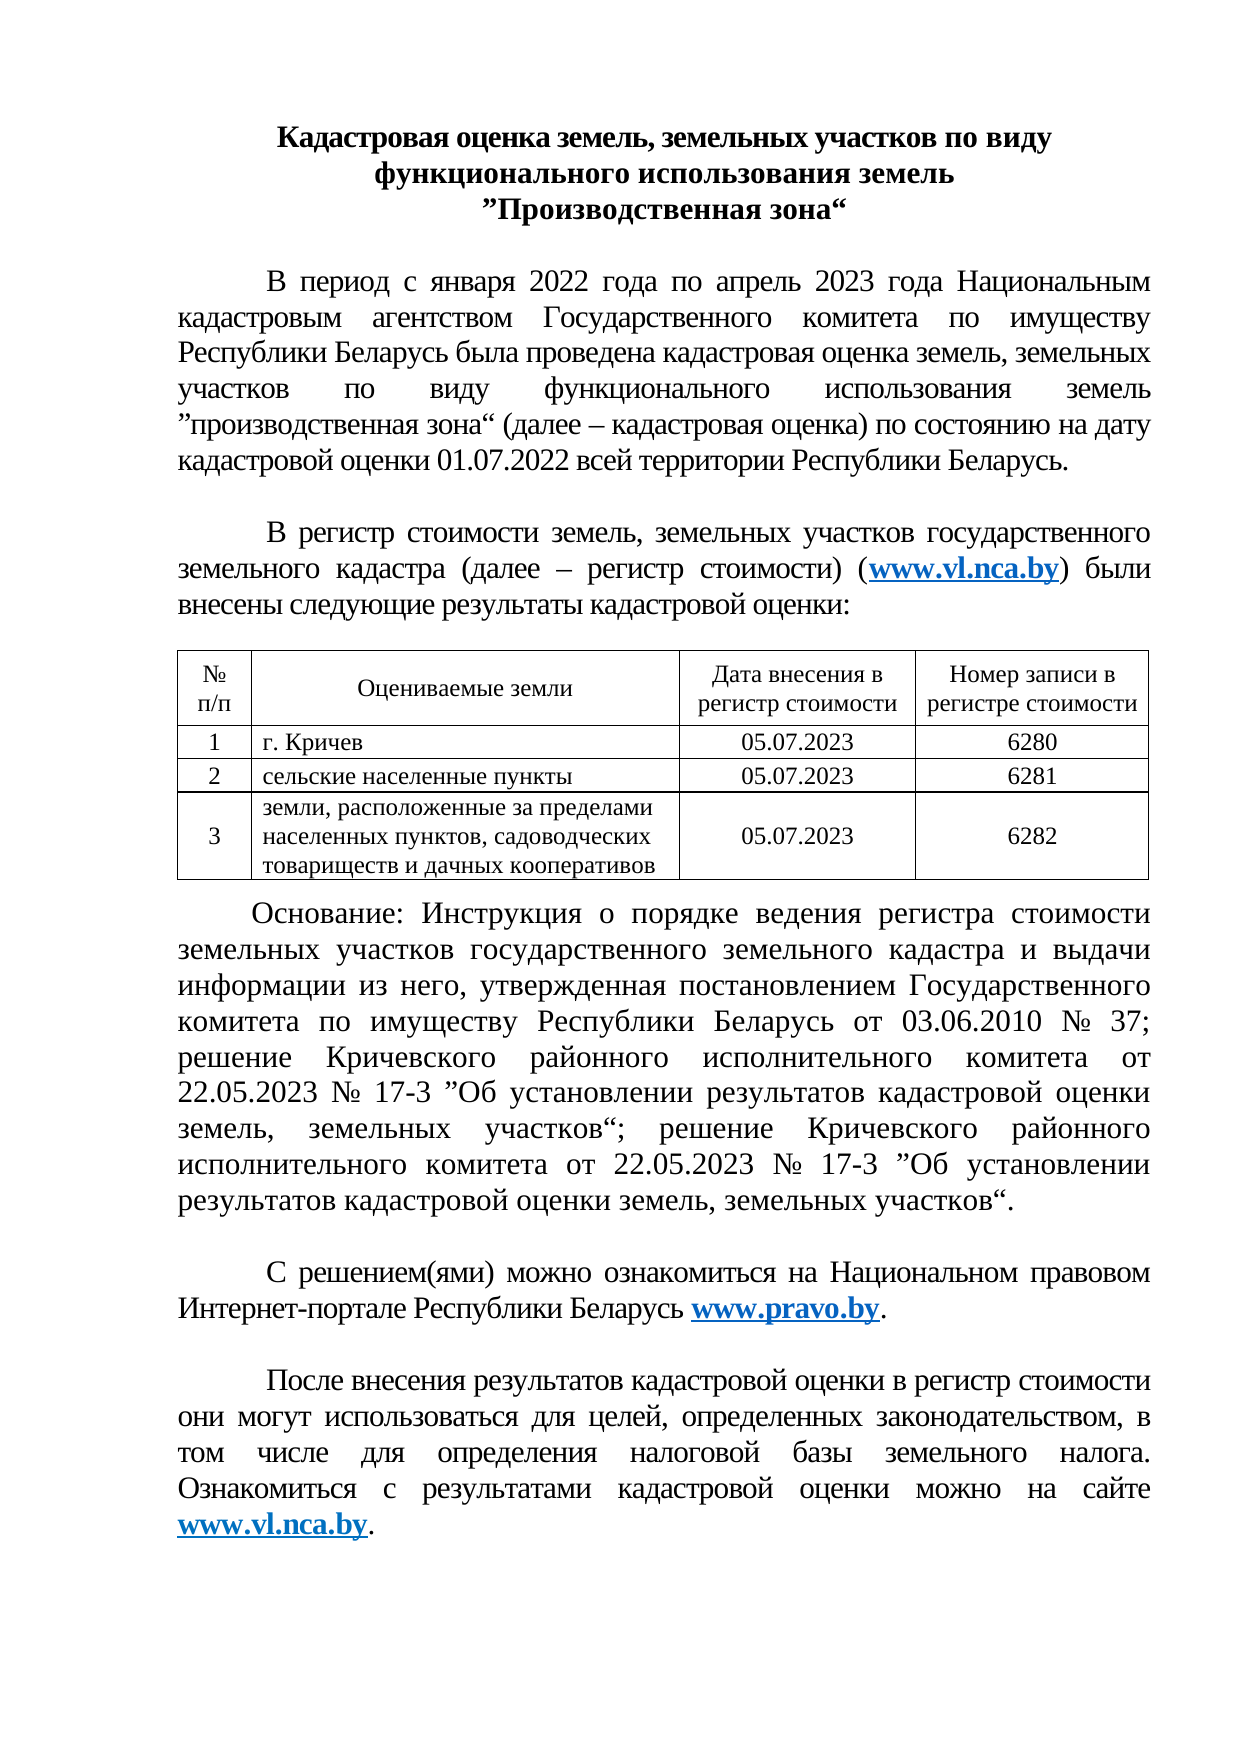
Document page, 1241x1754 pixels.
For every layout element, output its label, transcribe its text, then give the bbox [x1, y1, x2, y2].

table_cell земли, расположенные за пределами населенных пунктов, садоводческих товариществ и дачных кооперативов [252, 793, 679, 879]
table_cell 05.07.2023 [680, 793, 915, 879]
text С решением(ями) можно ознакомиться на Национальном правовом Интернет-портале Республики Беларусь www.pravo.by. [177, 1253, 1152, 1325]
table_cell 2 [178, 759, 251, 791]
text В регистр стоимости земель, земельных участков государственного земельного кадастра (далее – регистр стоимости) (www.vl.nca.by) были внесены следующие результаты кадастровой оценки: [177, 513, 1152, 621]
text Основание: Инструкция о порядке ведения регистра стоимости земельных участков государственного земельного кадастра и выдачи информации из него, утвержденная постановлением Государственного комитета по имуществу Республики Беларусь от 03.06.2010 № 37; решение Кричевского районного исполнительного комитета от 22.05.2023 № 17-3 ”Об установлении результатов кадастровой оценки земель, земельных участков“; решение Кричевского районного исполнительного комитета от 22.05.2023 № 17-3 ”Об установлении результатов кадастровой оценки земель, земельных участков“. [177, 894, 1152, 1217]
table_header Номер записи в регистре стоимости [916, 651, 1148, 724]
table_cell г. Кричев [252, 726, 679, 758]
table_cell 6281 [916, 759, 1148, 791]
table_cell сельские населенные пункты [252, 759, 679, 791]
table_header № п/п [178, 651, 251, 724]
table_cell 1 [178, 726, 251, 758]
table_cell 6282 [916, 793, 1148, 879]
text В период с января 2022 года по апрель 2023 года Национальным кадастровым агентством Государственного комитета по имуществу Республики Беларусь была проведена кадастровая оценка земель, земельных участков по виду функционального использования земель ”производственная зона“ (далее – кадастровая оценка) по состоянию на дату кадастровой оценки 01.07.2022 всей территории Республики Беларусь. [177, 262, 1152, 477]
table_header Оцениваемые земли [252, 651, 679, 724]
table_header Дата внесения в регистр стоимости [680, 651, 915, 724]
table_cell 6280 [916, 726, 1148, 758]
text ”Производственная зона“ [177, 190, 1152, 226]
text После внесения результатов кадастровой оценки в регистр стоимости они могут использоваться для целей, определенных законодательством, в том числе для определения налоговой базы земельного налога. Ознакомиться с результатами кадастровой оценки можно на сайте www.vl.nca.by. [177, 1361, 1152, 1541]
table_cell 3 [178, 793, 251, 879]
table_cell 05.07.2023 [680, 726, 915, 758]
table_cell 05.07.2023 [680, 759, 915, 791]
text Кадастровая оценка земель, земельных участков по виду функционального использования земель [177, 118, 1152, 190]
